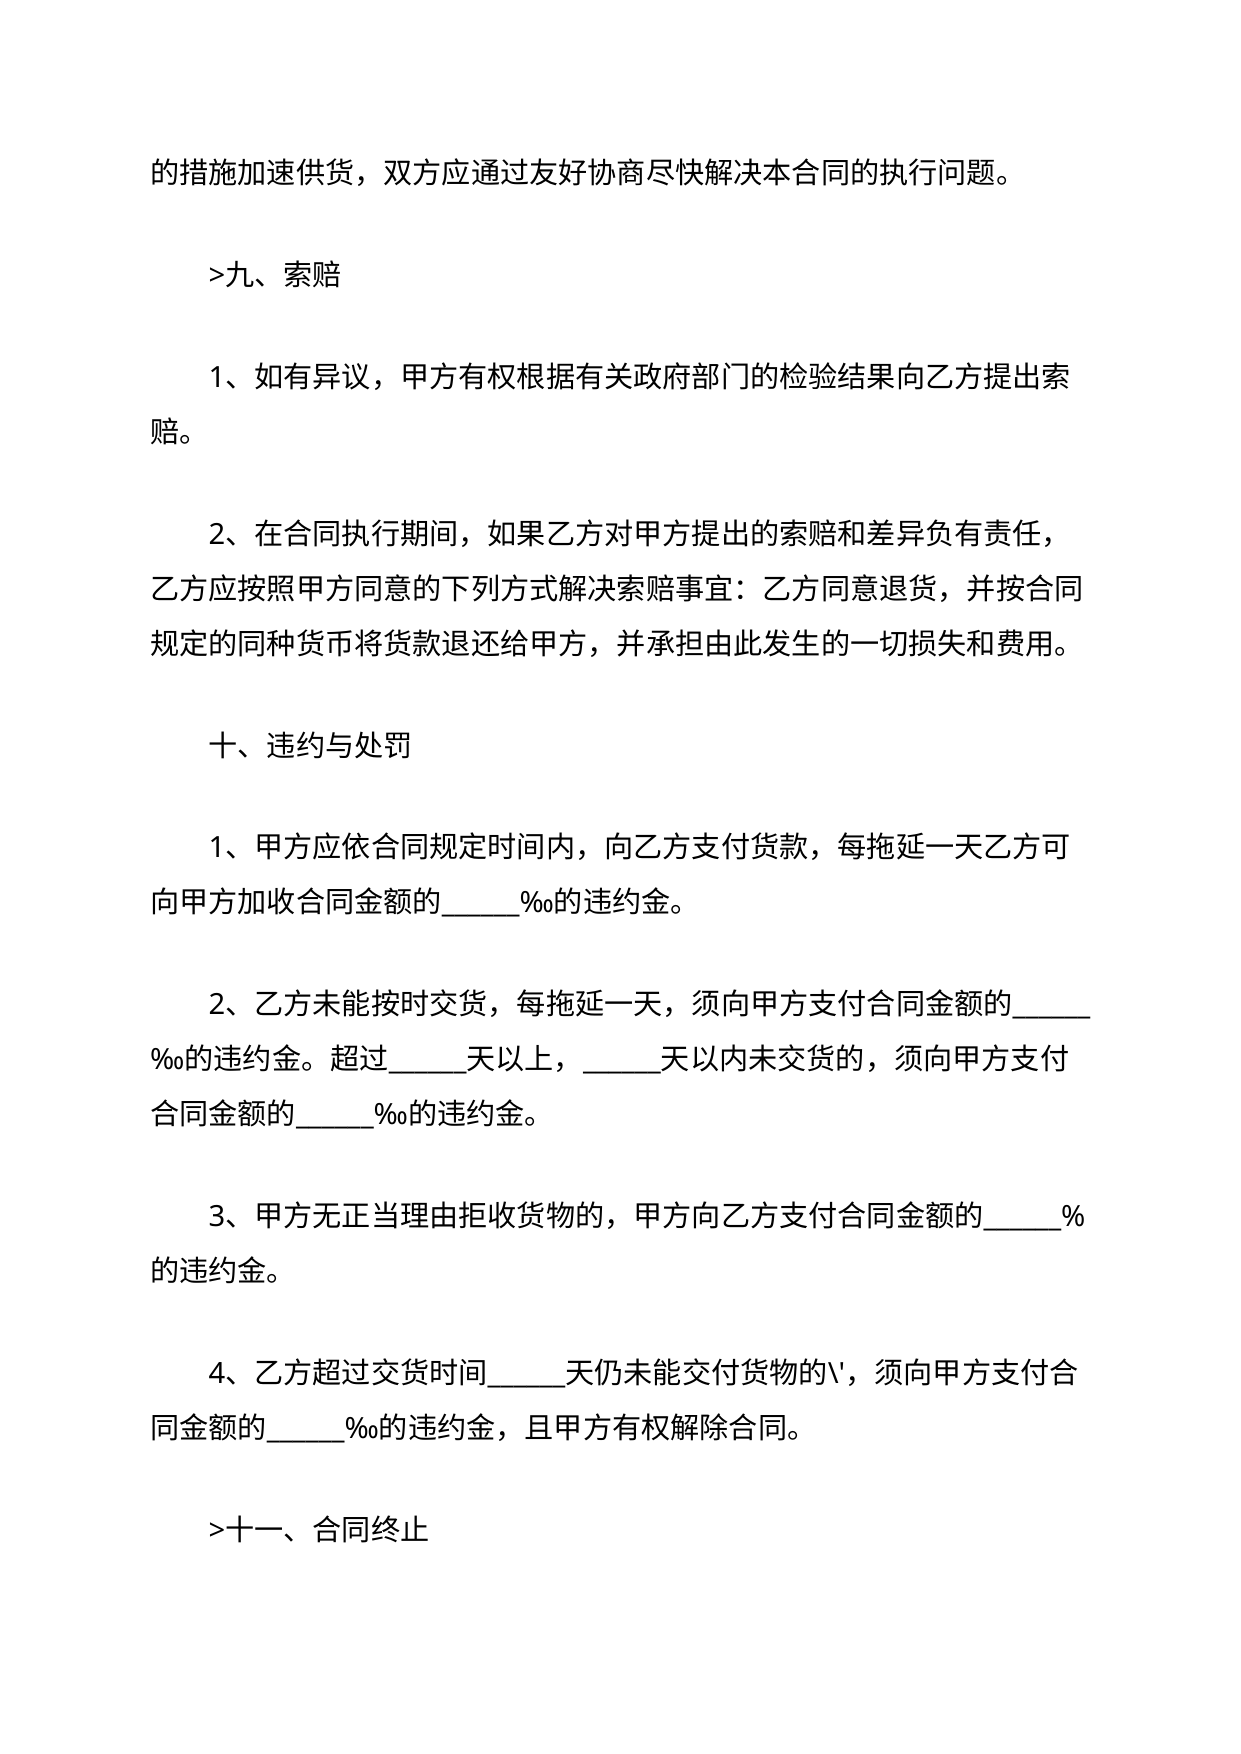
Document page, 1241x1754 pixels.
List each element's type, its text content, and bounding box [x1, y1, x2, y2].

text 2、乙方未能按时交货，每拖延一天，须向甲方支付合同金额的______‰的违约金。超过______天以上，______天以内未交货的，须向甲方支付合同金额的______‰的违约金。 [150, 981, 1090, 1133]
text >九、索赔 [150, 252, 1090, 294]
text 2、在合同执行期间，如果乙方对甲方提出的索赔和差异负有责任，乙方应按照甲方同意的下列方式解决索赔事宜：乙方同意退货，并按合同规定的同种货币将货款退还给甲方，并承担由此发生的一切损失和费用。 [150, 511, 1090, 663]
text >十一、合同终止 [150, 1507, 1090, 1549]
text 1、甲方应依合同规定时间内，向乙方支付货款，每拖延一天乙方可向甲方加收合同金额的______‰的违约金。 [150, 824, 1090, 921]
text 十、违约与处罚 [150, 722, 1090, 764]
text 4、乙方超过交货时间______天仍未能交付货物的\'，须向甲方支付合同金额的______‰的违约金，且甲方有权解除合同。 [150, 1350, 1090, 1447]
text 1、如有异议，甲方有权根据有关政府部门的检验结果向乙方提出索赔。 [150, 354, 1090, 451]
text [150, 150, 1090, 192]
text 3、甲方无正当理由拒收货物的，甲方向乙方支付合同金额的______%的违约金。 [150, 1193, 1090, 1290]
